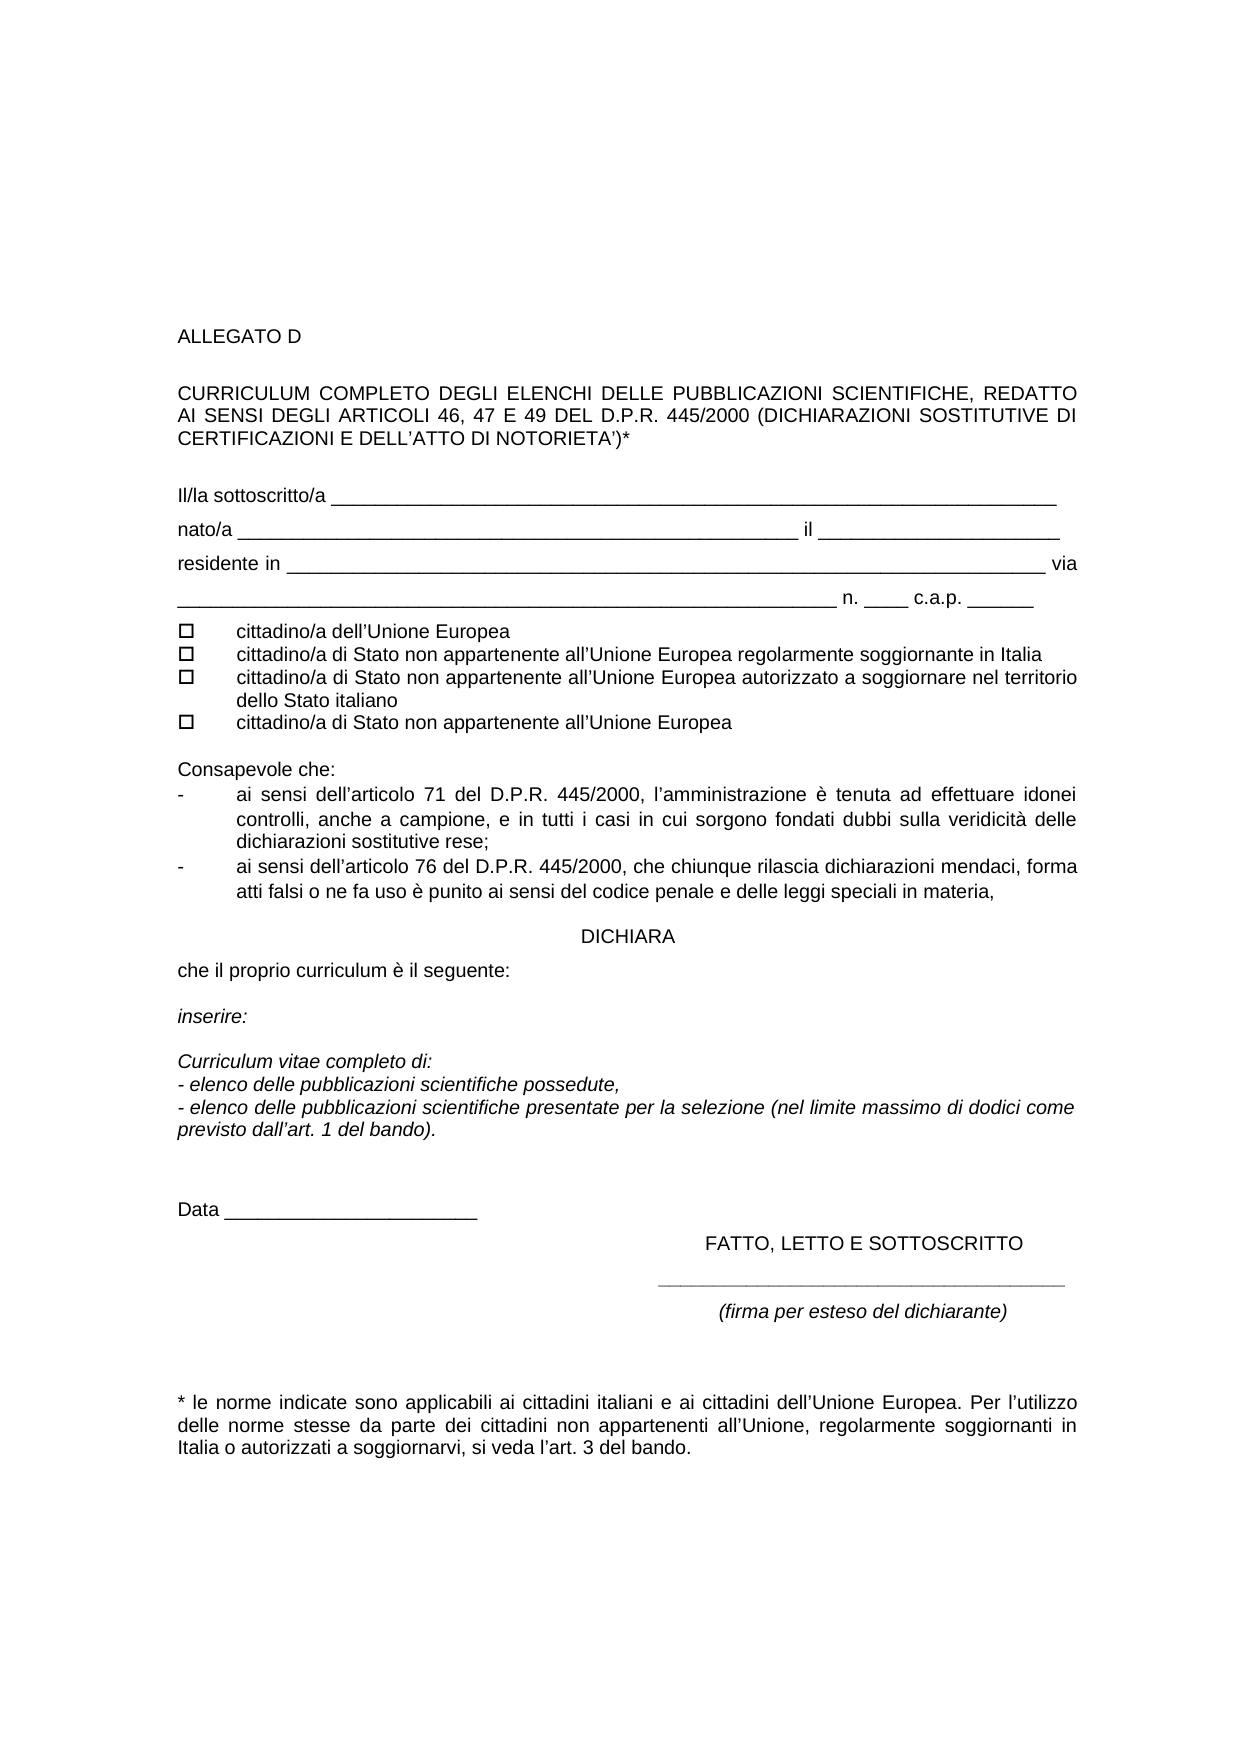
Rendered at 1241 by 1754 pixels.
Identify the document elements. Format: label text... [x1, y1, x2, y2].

text Data _______________________ [177, 1198, 1078, 1220]
text residente in _____________________________________________________________________ via ____________________________________________________________ n. ____ c.a.p. ______ [177, 552, 1078, 609]
list ai sensi dell’articolo 76 del D.P.R. 445/2000, che chiunque rilascia dichiarazioni mendaci, forma atti falsi o ne fa uso è punito ai sensi del codice penale e delle leggi speciali in materia, [177, 853, 1078, 902]
text ALLEGATO D [177, 325, 1078, 348]
text CURRICULUM COMPLETO DEGLI ELENCHI DELLE PUBBLICAZIONI SCIENTIFICHE, REDATTO AI SENSI DEGLI ARTICOLI 46, 47 E 49 DEL D.P.R. 445/2000 (DICHIARAZIONI SOSTITUTIVE DI CERTIFICAZIONI E DELL’ATTO DI NOTORIETA’)* [177, 382, 1078, 450]
text inserire: [177, 1005, 1078, 1027]
text Consapevole che: [177, 758, 1078, 780]
text cittadino/a di Stato non appartenente all’Unione Europea [177, 711, 1078, 734]
text DICHIARA [177, 925, 1078, 948]
text che il proprio curriculum è il seguente: [177, 959, 1078, 982]
text (firma per esteso del dichiarante) [650, 1300, 1078, 1323]
text nato/a ___________________________________________________ il ______________________ [177, 518, 1078, 541]
text Il/la sottoscritto/a __________________________________________________________________ [177, 484, 1078, 507]
text cittadino/a di Stato non appartenente all’Unione Europea autorizzato a soggiornare nel territorio dello Stato italiano [177, 666, 1078, 711]
list ai sensi dell’articolo 71 del D.P.R. 445/2000, l’amministrazione è tenuta ad effettuare idonei controlli, anche a campione, e in tutti i casi in cui sorgono fondati dubbi sulla veridicità delle dichiarazioni sostitutive rese; [177, 780, 1078, 853]
text cittadino/a di Stato non appartenente all’Unione Europea regolarmente soggiornante in Italia [177, 643, 1078, 666]
text _____________________________________ [650, 1266, 1078, 1288]
text cittadino/a dell’Unione Europea [177, 620, 1078, 643]
text FATTO, LETTO E SOTTOSCRITTO [650, 1232, 1078, 1254]
text - elenco delle pubblicazioni scientifiche presentate per la selezione (nel limite massimo di dodici come previsto dall’art. 1 del bando). [177, 1096, 1078, 1141]
text - elenco delle pubblicazioni scientifiche possedute, [177, 1073, 1078, 1096]
text * le norme indicate sono applicabili ai cittadini italiani e ai cittadini dell’Unione Europea. Per l’utilizzo delle norme stesse da parte dei cittadini non appartenenti all’Unione, regolarmente soggiornanti in Italia o autorizzati a soggiornarvi, si veda l’art. 3 del bando. [177, 1391, 1078, 1459]
text Curriculum vitae completo di: [177, 1050, 1078, 1073]
